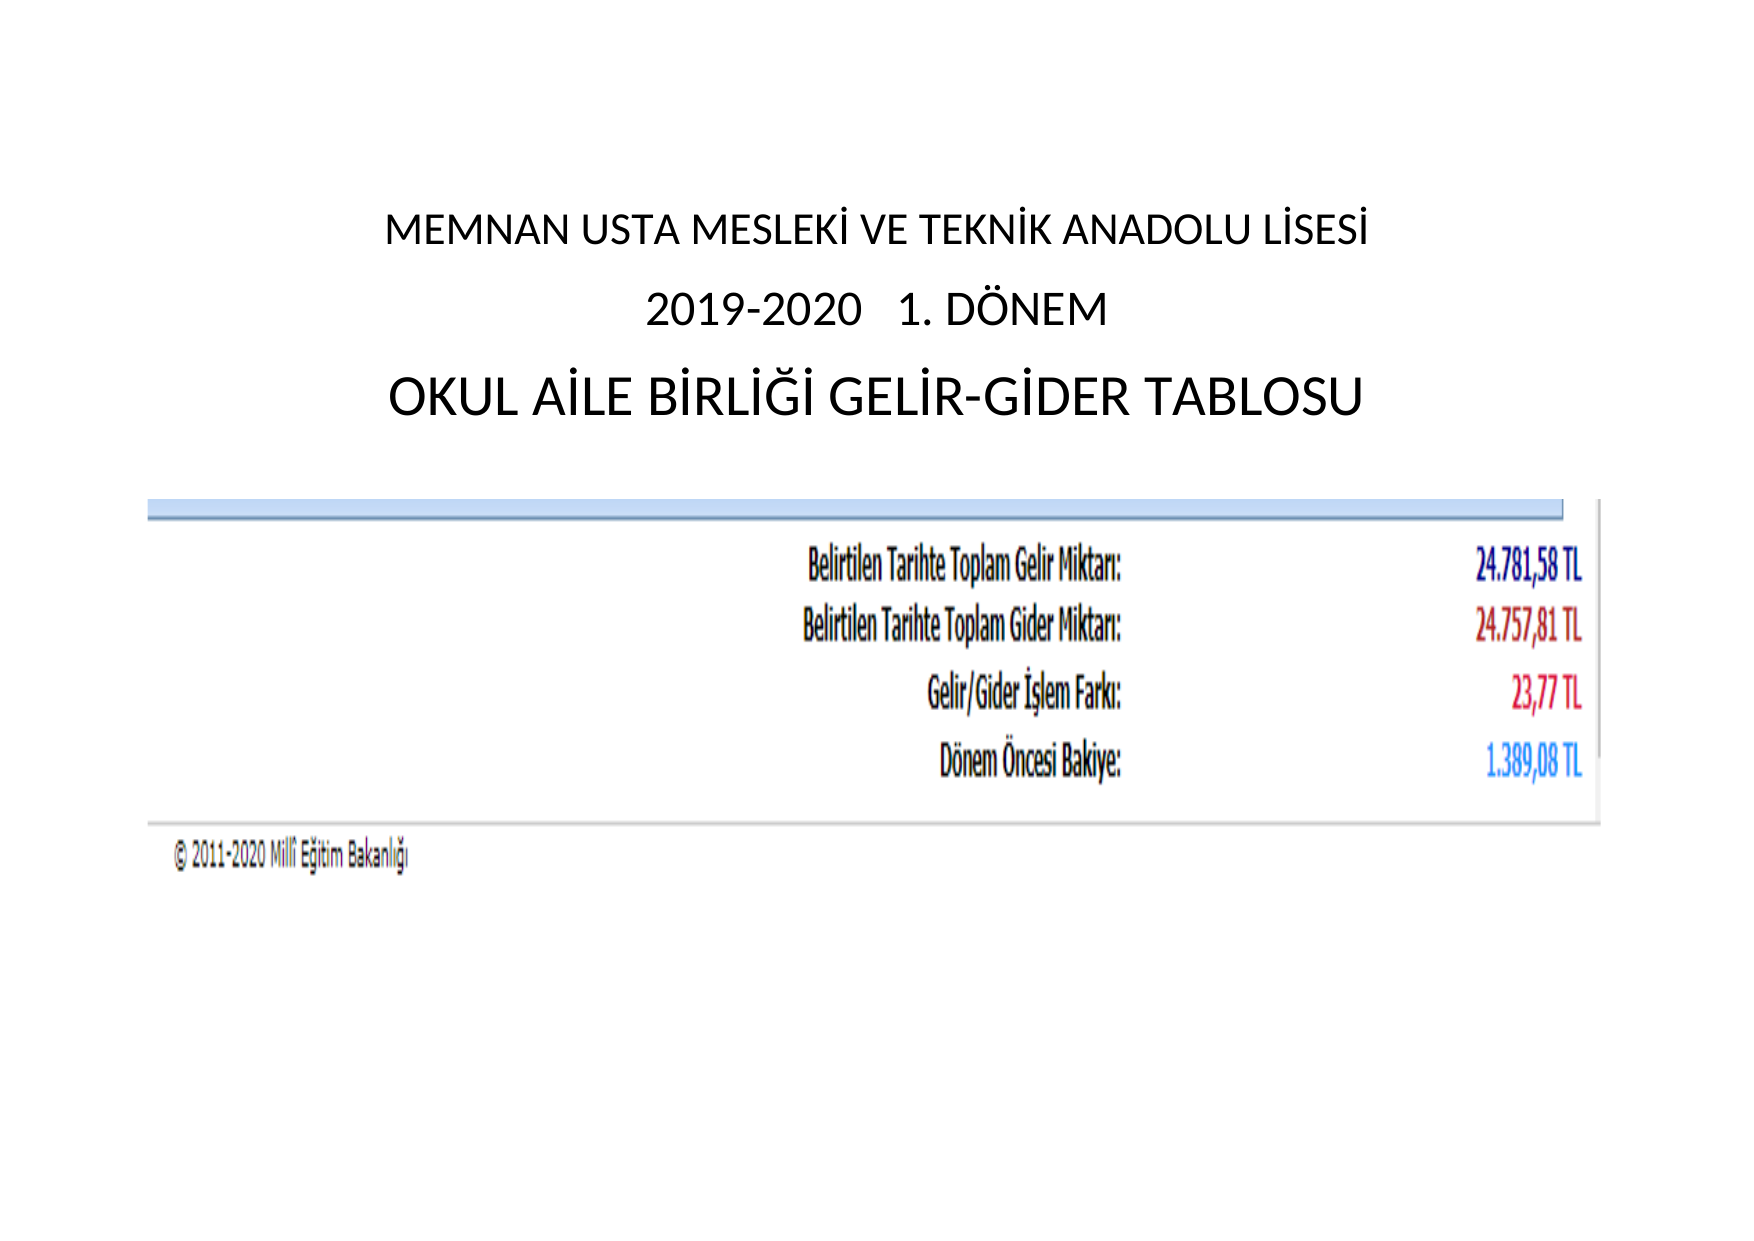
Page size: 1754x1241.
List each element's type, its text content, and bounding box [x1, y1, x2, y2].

text 2019-2020 1. DÖNEM [148, 277, 1606, 338]
picture [147, 499, 1601, 936]
text OKUL AİLE BİRLİĞİ GELİR-GİDER TABLOSU [148, 359, 1606, 430]
text MEMNAN USTA MESLEKİ VE TEKNİK ANADOLU LİSESİ [148, 200, 1606, 256]
